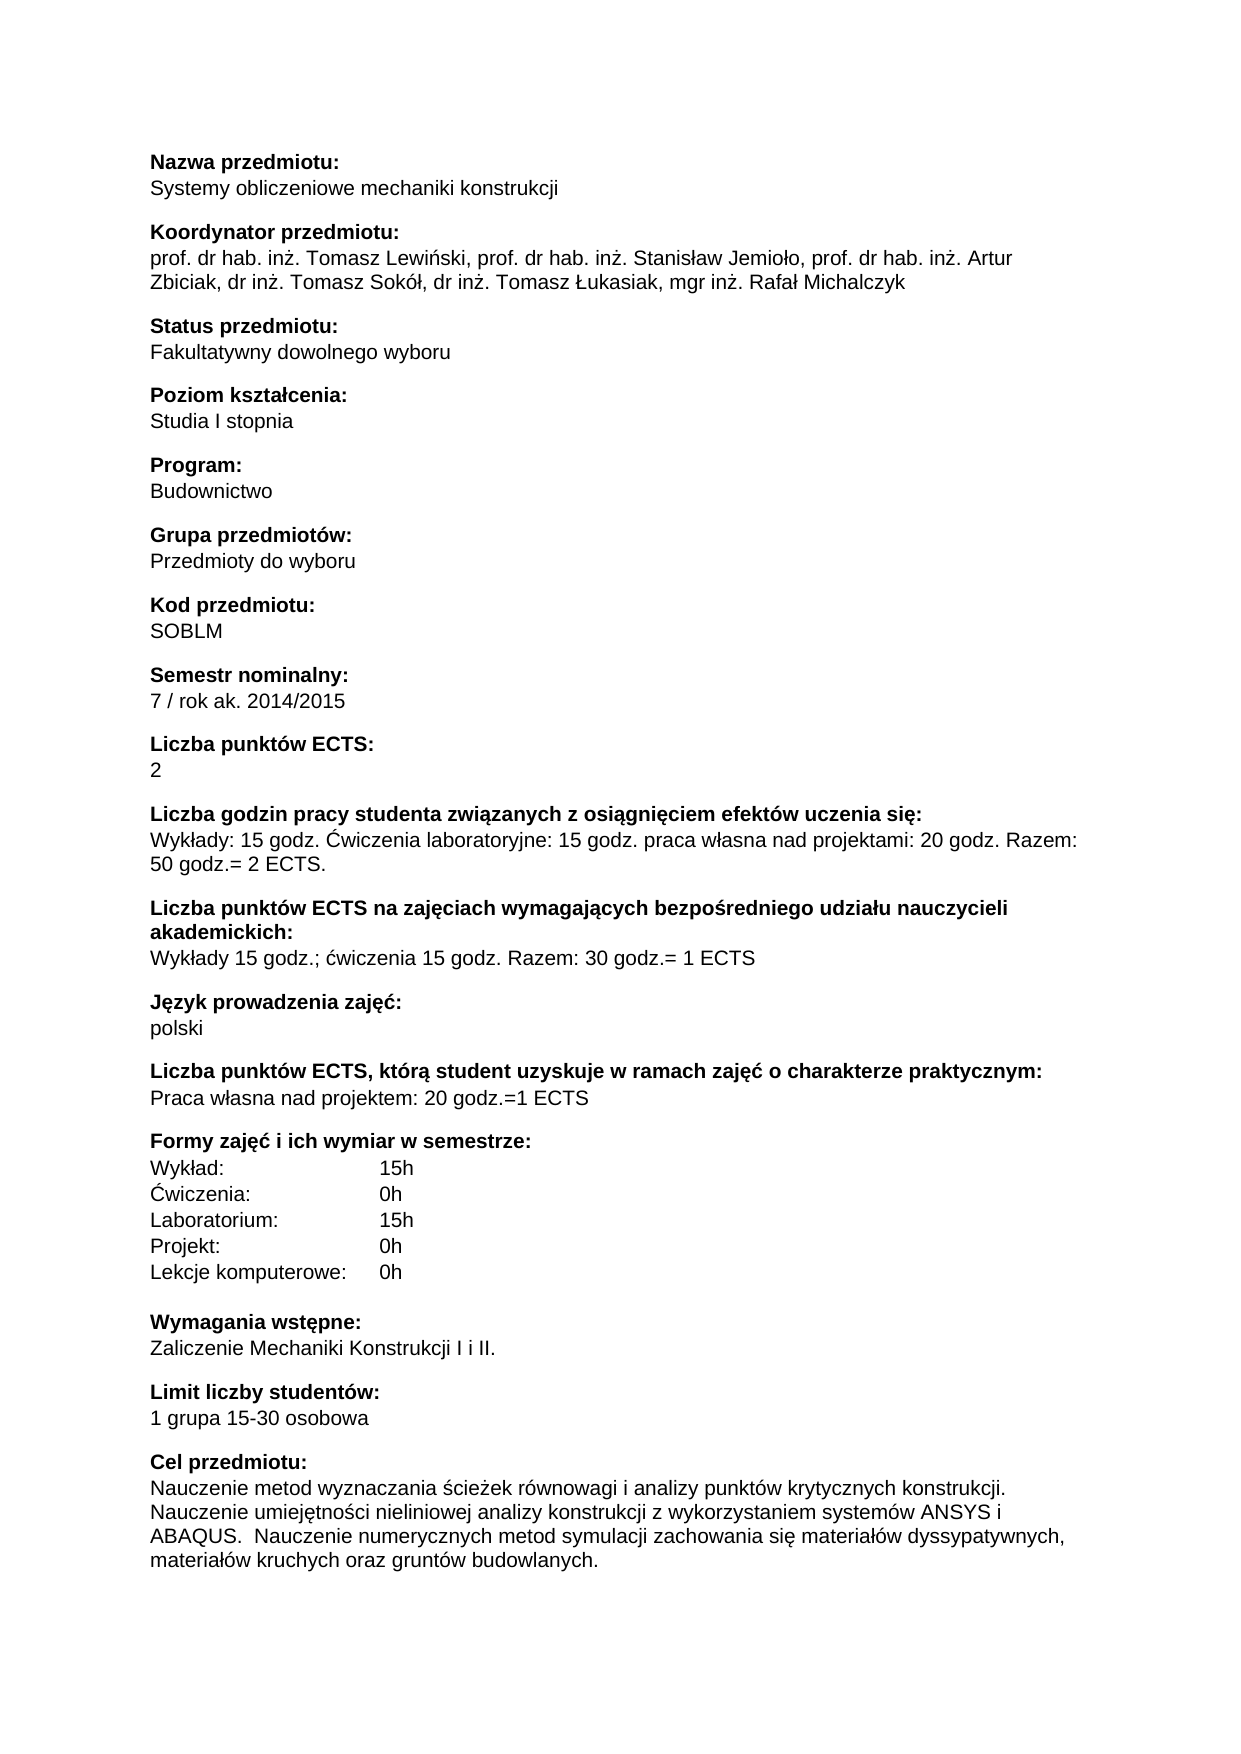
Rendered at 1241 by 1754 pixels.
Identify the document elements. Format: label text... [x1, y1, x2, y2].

text prof. dr hab. inż. Tomasz Lewiński, prof. dr hab. inż. Stanisław Jemioło, prof. dr hab. inż. Artur Zbiciak, dr inż. Tomasz Sokół, dr inż. Tomasz Łukasiak, mgr inż. Rafał Michalczyk [150, 246, 1090, 294]
table_header Wykład: [140, 1156, 367, 1180]
text Koordynator przedmiotu: [150, 220, 1090, 244]
text Liczba punktów ECTS: [150, 732, 1090, 756]
text Liczba godzin pracy studenta związanych z osiągnięciem efektów uczenia się: [150, 802, 1090, 826]
text Systemy obliczeniowe mechaniki konstrukcji [150, 176, 1090, 200]
table_cell 0h [369, 1258, 597, 1284]
text Fakultatywny dowolnego wyboru [150, 339, 1090, 363]
table_cell 15h [369, 1206, 597, 1232]
text Limit liczby studentów: [150, 1380, 1090, 1404]
text Cel przedmiotu: [150, 1449, 1090, 1473]
text Wykłady: 15 godz. Ćwiczenia laboratoryjne: 15 godz. praca własna nad projektami: 20 godz. Razem: 50 godz.= 2 ECTS. [150, 828, 1090, 876]
text polski [150, 1016, 1090, 1039]
text Zaliczenie Mechaniki Konstrukcji I i II. [150, 1336, 1090, 1360]
text Studia I stopnia [150, 409, 1090, 433]
text Program: [150, 453, 1090, 477]
text Grupa przedmiotów: [150, 523, 1090, 547]
text Kod przedmiotu: [150, 593, 1090, 617]
text Wymagania wstępne: [150, 1310, 1090, 1334]
table_cell 0h [369, 1180, 597, 1206]
text SOBLM [150, 619, 1090, 643]
table_cell Ćwiczenia: [140, 1182, 367, 1206]
text Przedmioty do wyboru [150, 549, 1090, 573]
text Liczba punktów ECTS, którą student uzyskuje w ramach zajęć o charakterze praktycznym: [150, 1059, 1090, 1083]
table_cell Projekt: [140, 1234, 367, 1258]
text Poziom kształcenia: [150, 383, 1090, 407]
table_cell Lekcje komputerowe: [140, 1260, 367, 1284]
text 2 [150, 758, 1090, 782]
text 7 / rok ak. 2014/2015 [150, 688, 1090, 712]
text Liczba punktów ECTS na zajęciach wymagających bezpośredniego udziału nauczycieli akademickich: [150, 896, 1090, 944]
table_header 15h [369, 1156, 597, 1180]
text Status przedmiotu: [150, 313, 1090, 337]
text Semestr nominalny: [150, 662, 1090, 686]
text 1 grupa 15-30 osobowa [150, 1406, 1090, 1430]
text Język prowadzenia zajęć: [150, 989, 1090, 1013]
text Budownictwo [150, 479, 1090, 503]
text Nauczenie metod wyznaczania ścieżek równowagi i analizy punktów krytycznych konstrukcji. Nauczenie umiejętności nieliniowej analizy konstrukcji z wykorzystaniem systemów ANSYS i ABAQUS. Nauczenie numerycznych metod symulacji zachowania się materiałów dyssypatywnych, materiałów kruchych oraz gruntów budowlanych. [150, 1476, 1090, 1571]
text Praca własna nad projektem: 20 godz.=1 ECTS [150, 1085, 1090, 1109]
table_cell Laboratorium: [140, 1208, 367, 1232]
text Wykłady 15 godz.; ćwiczenia 15 godz. Razem: 30 godz.= 1 ECTS [150, 946, 1090, 970]
text Formy zajęć i ich wymiar w semestrze: [150, 1129, 1090, 1153]
text Nazwa przedmiotu: [150, 150, 1090, 174]
table_cell 0h [369, 1232, 597, 1258]
